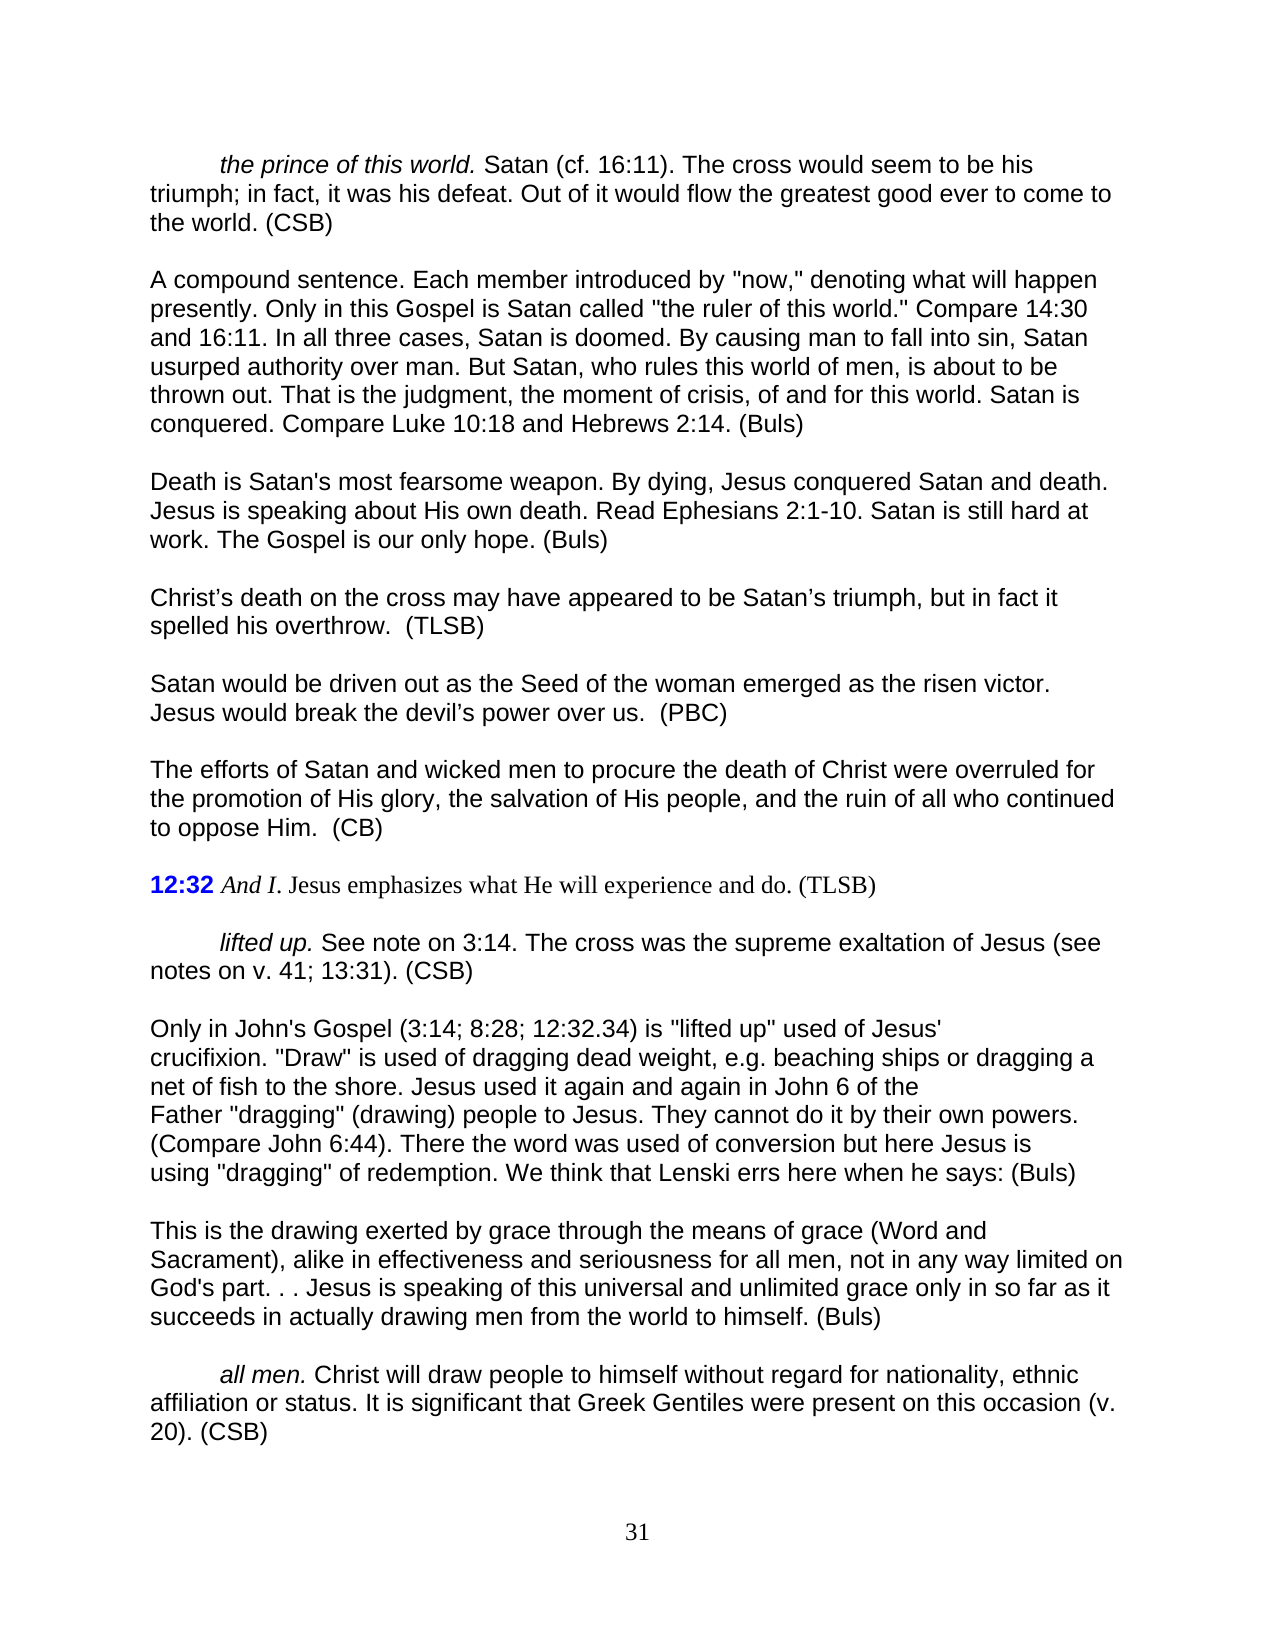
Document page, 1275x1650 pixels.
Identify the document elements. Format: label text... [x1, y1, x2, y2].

text The efforts of Satan and wicked men to procure the death of Christ were overruled for the promotion of His glory, the salvation of His people, and the ruin of all who continued to oppose Him. (CB) [150, 755, 1125, 841]
text This is the drawing exerted by grace through the means of grace (Word and Sacrament), alike in effectiveness and seriousness for all men, not in any way limited on God's part. . . Jesus is speaking of this universal and unlimited grace only in so far as it succeeds in actually drawing men from the world to himself. (Buls) [150, 1216, 1125, 1331]
text all men. Christ will draw people to himself without regard for nationality, ethnic affiliation or status. It is significant that Greek Gentiles were present on this occasion (v. 20). (CSB) [150, 1360, 1125, 1446]
text A compound sentence. Each member introduced by "now," denoting what will happen presently. Only in this Gospel is Satan called "the ruler of this world." Compare 14:30 and 16:11. In all three cases, Satan is doomed. By causing man to fall into sin, Satan usurped authority over man. But Satan, who rules this world of men, is about to be thrown out. That is the judgment, the moment of crisis, of and for this world. Satan is conquered. Compare Luke 10:18 and Hebrews 2:14. (Buls) [150, 265, 1125, 438]
text Death is Satan's most fearsome weapon. By dying, Jesus conquered Satan and death. Jesus is speaking about His own death. Read Ephesians 2:1-10. Satan is still hard at work. The Gospel is our only hope. (Buls) [150, 467, 1125, 553]
text 12:32 And I. Jesus emphasizes what He will experience and do. (TLSB) [150, 870, 1125, 899]
text lifted up. See note on . The cross was the supreme exaltation of Jesus (see notes on v. 41; ). (CSB) [150, 928, 1125, 985]
text Christ’s death on the cross may have appeared to be Satan’s triumph, but in fact it spelled his overthrow. (TLSB) [150, 582, 1125, 640]
text Only in John's Gospel (3:14; 8:28; 12:32.34) is "lifted up" used of Jesus' crucifixion. "Draw" is used of dragging dead weight, e.g. beaching ships or dragging a net of fish to the shore. Jesus used it again and again in John 6 of the Father "dragging" (drawing) people to Jesus. They cannot do it by their own powers. (Compare John 6:44). There the word was used of conversion but here Jesus is using "dragging" of redemption. We think that Lenski errs here when he says: (Buls) [150, 1014, 1125, 1187]
text the prince of this world. Satan (cf. ). The cross would seem to be his triumph; in fact, it was his defeat. Out of it would flow the greatest good ever to come to the world. (CSB) [150, 150, 1125, 236]
text Satan would be driven out as the Seed of the woman emerged as the risen victor. Jesus would break the devil’s power over us. (PBC) [150, 669, 1125, 726]
